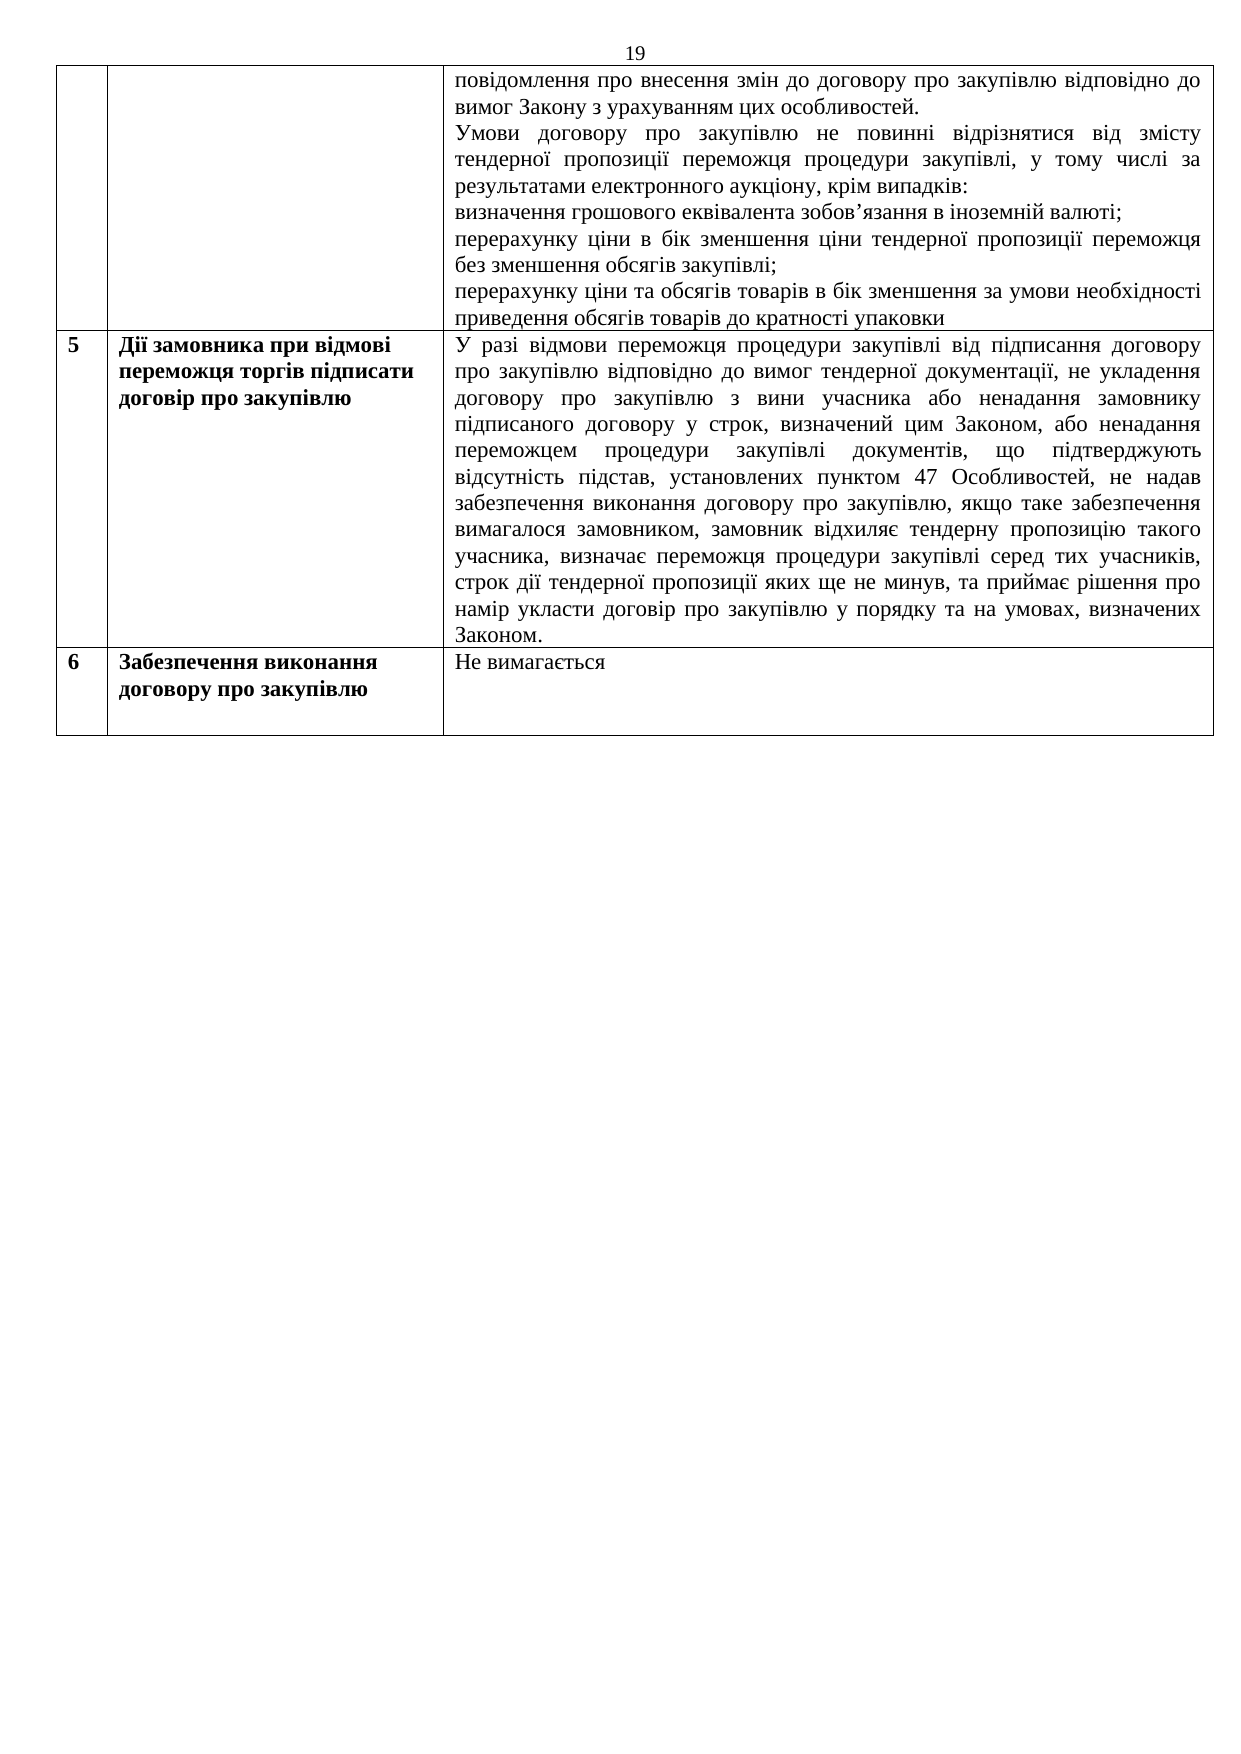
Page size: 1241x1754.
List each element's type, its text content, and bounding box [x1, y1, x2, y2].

table_cell 6 [57, 648, 107, 735]
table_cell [108, 66, 443, 330]
table_cell Не вимагається [444, 648, 1213, 735]
table_cell Забезпечення виконання договору про закупівлю [108, 648, 443, 735]
table_cell У разі відмови переможця процедури закупівлі від підписання договору про закупівлю відповідно до вимог тендерної документації, не укладення договору про закупівлю з вини учасника або ненадання замовнику підписаного договору у строк, визначений цим Законом, або ненадання переможцем процедури закупівлі документів, що підтверджують відсутність підстав, установлених пунктом 47 Особливостей, не надав забезпечення виконання договору про закупівлю, якщо таке забезпечення вимагалося замовником, замовник відхиляє тендерну пропозицію такого учасника, визначає переможця процедури закупівлі серед тих учасників, строк дії тендерної пропозиції яких ще не минув, та приймає рішення про намір укласти договір про закупівлю у порядку та на умовах, визначених Законом. [444, 331, 1213, 647]
table_cell 4 [57, 66, 107, 330]
table_cell 5 [57, 331, 107, 647]
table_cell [444, 66, 1213, 330]
table_cell Дії замовника при відмові переможця торгів підписати договір про закупівлю [108, 331, 443, 647]
